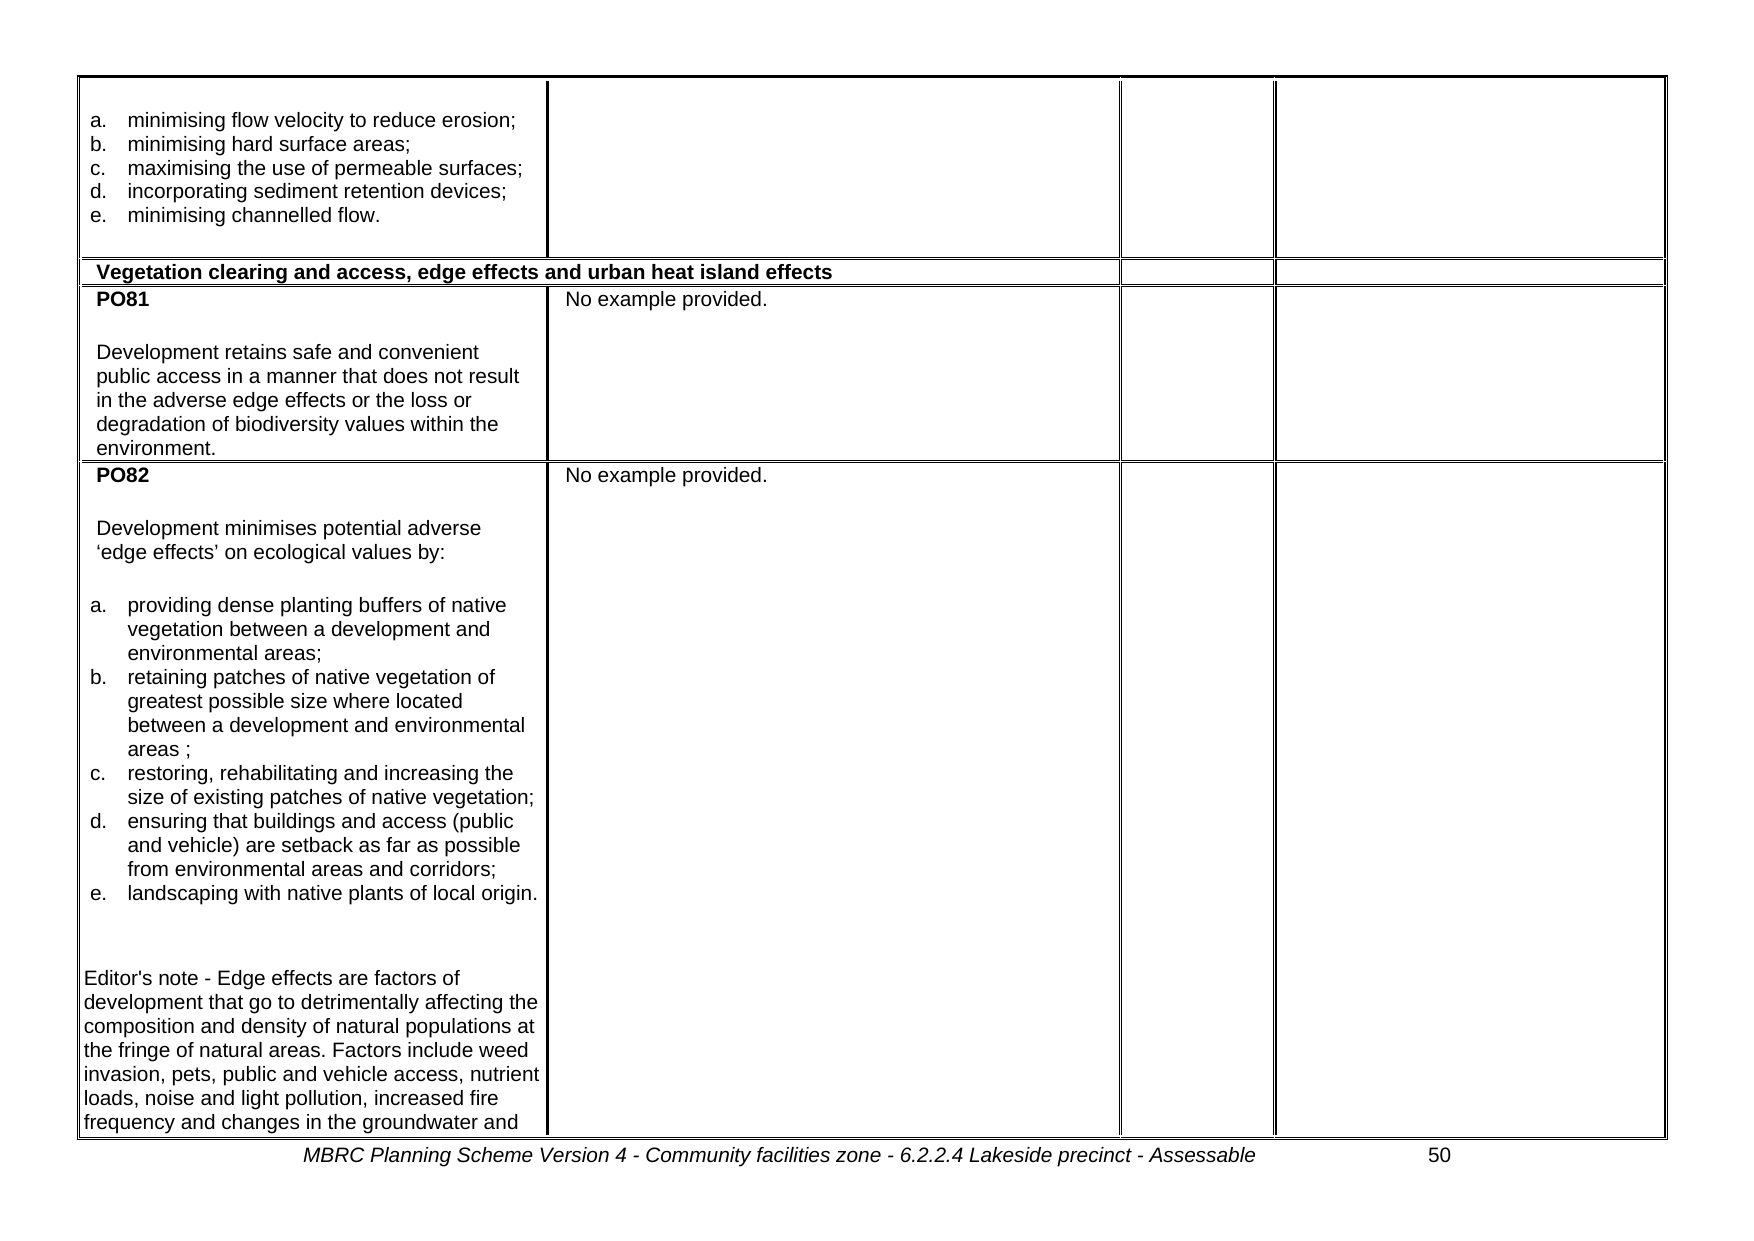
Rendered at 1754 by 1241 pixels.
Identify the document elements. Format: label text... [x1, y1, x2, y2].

table_cell [1277, 256, 1665, 283]
table_cell [1122, 260, 1273, 283]
table_cell No example provided. [549, 287, 1119, 460]
table_cell [1275, 78, 1664, 256]
table_cell [1122, 287, 1273, 460]
table_cell [1121, 77, 1275, 256]
table_cell [1277, 284, 1665, 460]
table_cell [547, 78, 1121, 256]
table_cell PO82 Development minimises potential adverse ‘edge effects’ on ecological values by: providing dense planting buffers of native vegetation between a development and environmental areas; retaining patches of native vegetation of greatest possible size where located between a development and environmental areas ; restoring, rehabilitating and increasing the size of existing patches of native vegetation; ensuring that buildings and access (public and vehicle) are setback as far as possible from environmental areas and corridors; landscaping with native plants of local origin. [78, 460, 547, 1137]
table_cell Vegetation clearing and access, edge effects and urban heat island effects [80, 256, 1119, 283]
table_cell [1275, 460, 1666, 1137]
table_cell [1121, 460, 1275, 1137]
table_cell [547, 463, 1121, 1137]
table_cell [80, 78, 547, 256]
table_cell PO81 Development retains safe and convenient public access in a manner that does not result in the adverse edge effects or the loss or degradation of biodiversity values within the environment. [80, 284, 546, 460]
